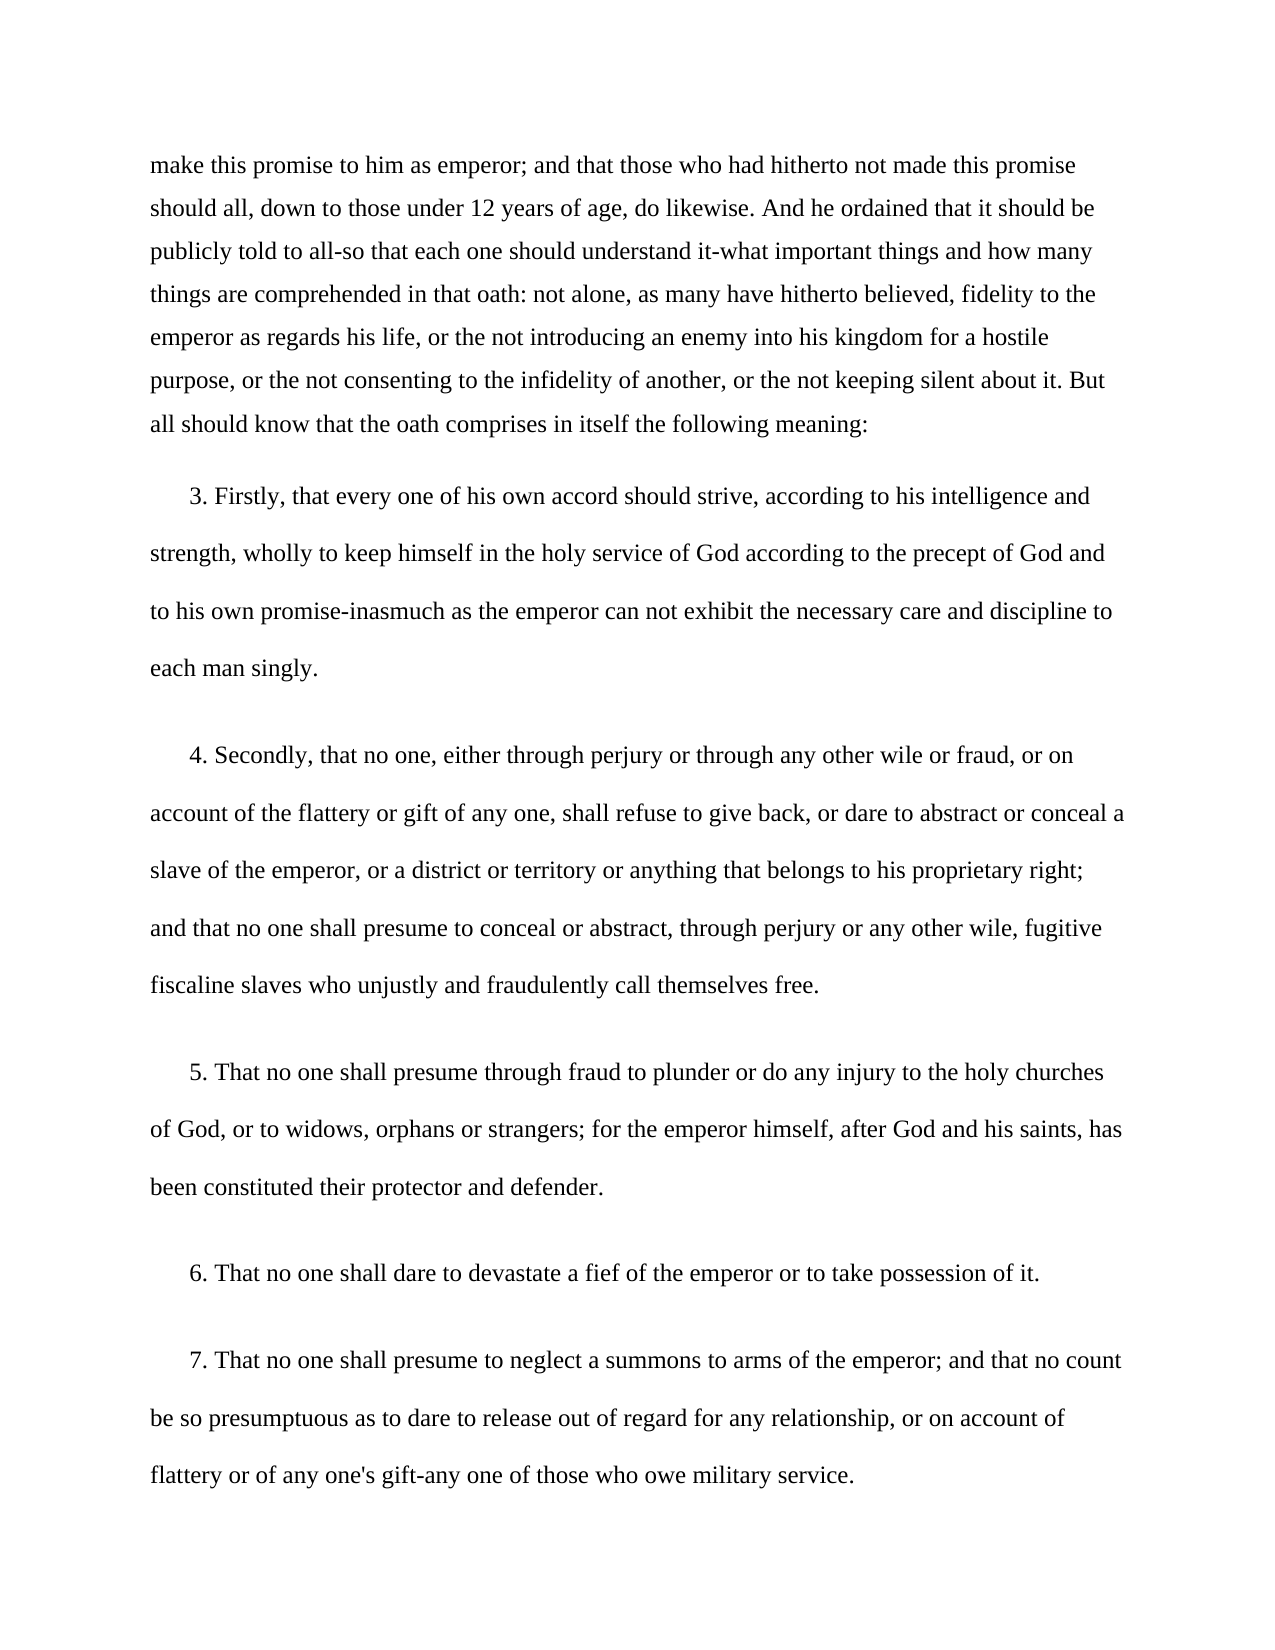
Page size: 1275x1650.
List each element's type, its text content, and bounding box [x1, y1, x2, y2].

text 6. That no one shall dare to devastate a fief of the emperor or to take possession of it. [150, 1258, 1125, 1287]
text 5. That no one shall presume through fraud to plunder or do any injury to the holy churches of God, or to widows, orphans or strangers; for the emperor himself, after God and his saints, has been constituted their protector and defender. [150, 1057, 1125, 1201]
text 7. That no one shall presume to neglect a summons to arms of the emperor; and that no count be so presumptuous as to dare to release out of regard for any relationship, or on account of flattery or of any one's gift-any one of those who owe military service. [150, 1345, 1125, 1489]
text 3. Firstly, that every one of his own accord should strive, according to his intelligence and strength, wholly to keep himself in the holy service of God according to the precept of God and to his own promise-inasmuch as the emperor can not exhibit the necessary care and discipline to each man singly. [150, 481, 1125, 682]
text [150, 150, 1125, 437]
text 4. Secondly, that no one, either through perjury or through any other wile or fraud, or on account of the flattery or gift of any one, shall refuse to give back, or dare to abstract or conceal a slave of the emperor, or a district or territory or anything that belongs to his proprietary right; and that no one shall presume to conceal or abstract, through perjury or any other wile, fugitive fiscaline slaves who unjustly and fraudulently call themselves free. [150, 740, 1125, 999]
